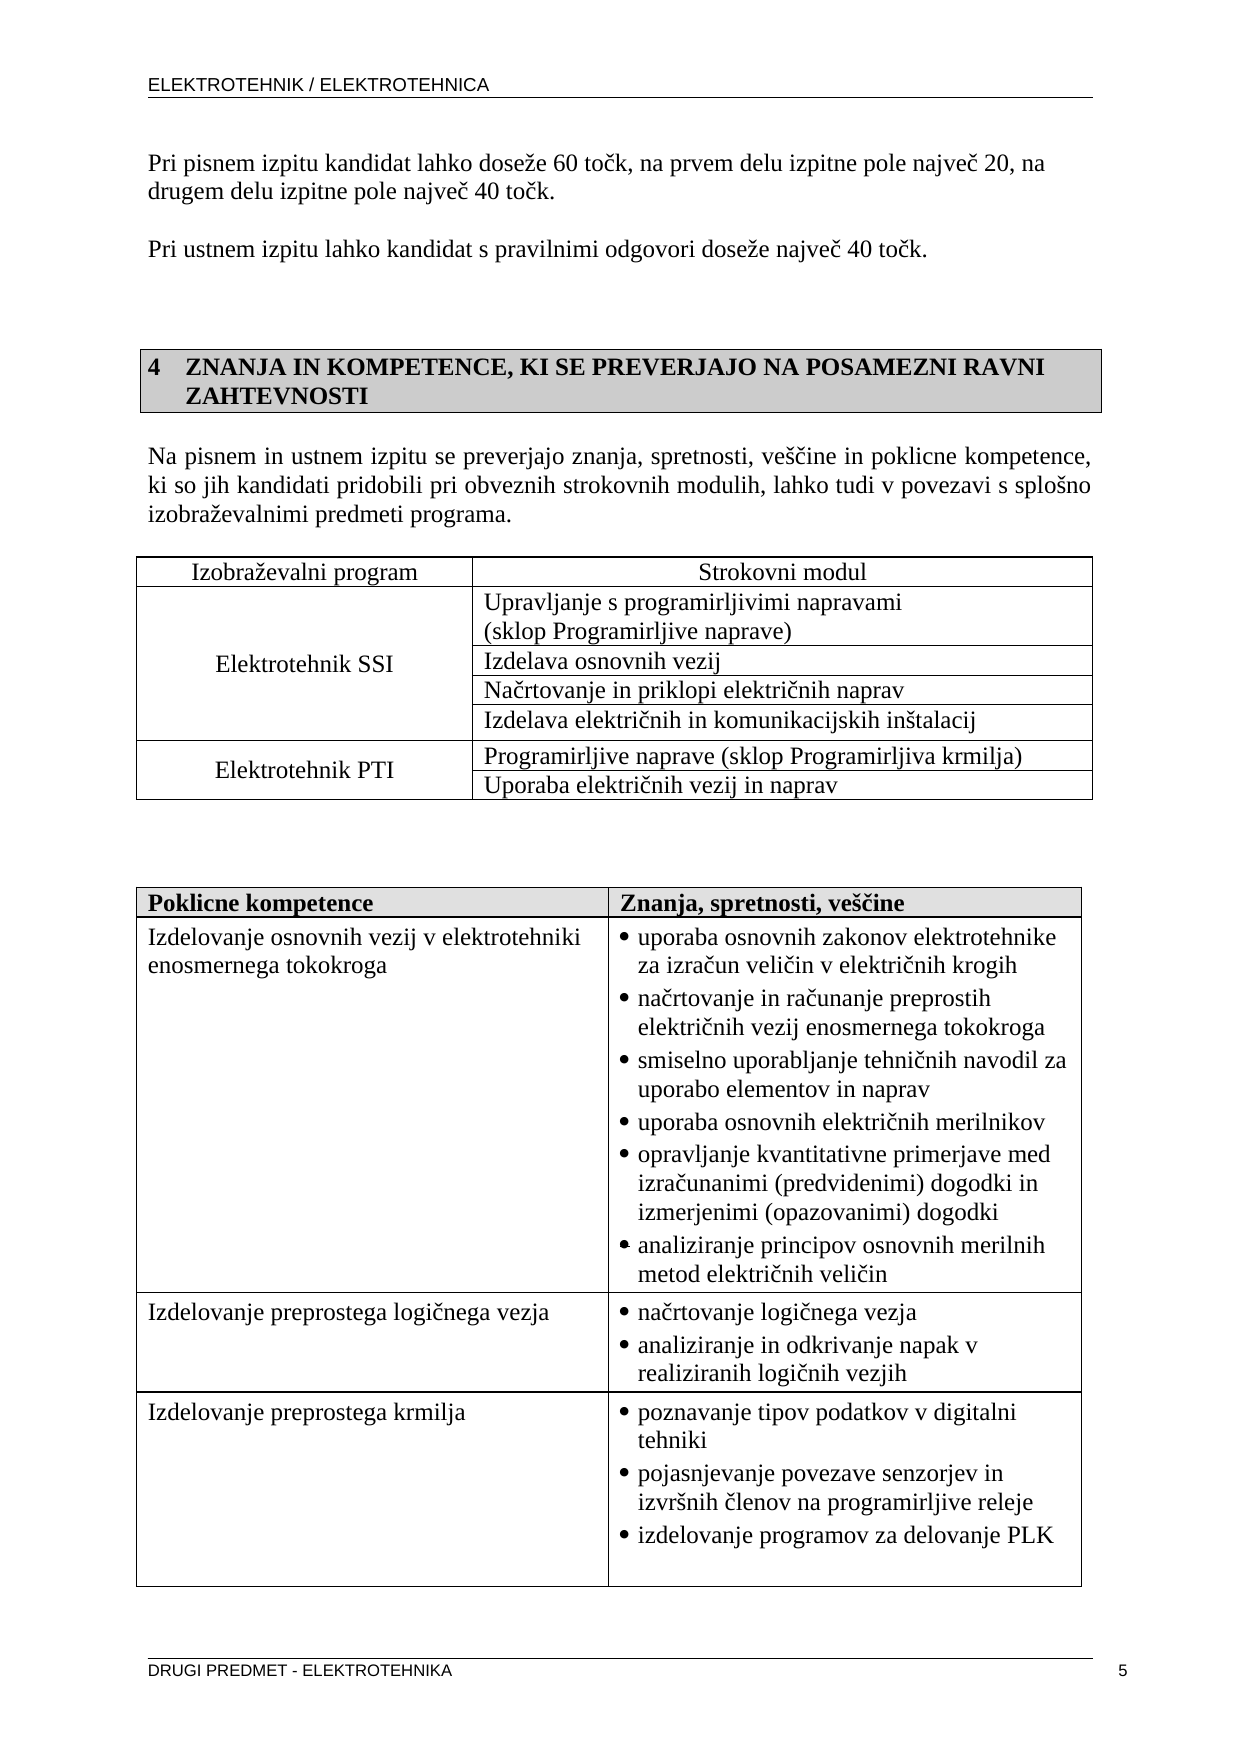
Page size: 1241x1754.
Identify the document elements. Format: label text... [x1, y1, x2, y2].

table_header Znanja, spretnosti, veščine [609, 888, 1081, 916]
text Pri ustnem izpitu lahko kandidat s pravilnimi odgovori doseže največ 40 točk. [148, 234, 1093, 263]
text Na pisnem in ustnem izpitu se preverjajo znanja, spretnosti, veščine in poklicne kompetence, ki so jih kandidati pridobili pri obveznih strokovnih modulih, lahko tudi v povezavi s splošno izobraževalnimi predmeti programa. [148, 441, 1093, 528]
table_cell Programirljive naprave (sklop Programirljiva krmilja) [473, 741, 1092, 769]
table_cell Upravljanje s programirljivimi napravami (sklop Programirljive naprave) [473, 587, 1092, 645]
table_cell načrtovanje logičnega vezja analiziranje in odkrivanje napak v realiziranih logičnih vezjih [609, 1293, 1081, 1391]
table_cell Načrtovanje in priklopi električnih naprav [473, 676, 1092, 704]
table_cell Elektrotehnik PTI [137, 741, 472, 799]
text ZAHTEVNOSTI [141, 378, 1101, 412]
table_header Poklicne kompetence [137, 888, 608, 916]
table_cell uporaba osnovnih zakonov elektrotehnike za izračun veličin v električnih krogih načrtovanje in računanje preprostih električnih vezij enosmernega tokokroga smiselno uporabljanje tehničnih navodil za uporabo elementov in naprav uporaba osnovnih električnih merilnikov opravljanje kvantitativne primerjave med izračunanimi (predvidenimi) dogodki in izmerjenimi (opazovanimi) dogodki analiziranje principov osnovnih merilnih metod električnih veličin [609, 918, 1081, 1292]
table_cell Izdelovanje preprostega logičnega vezja [137, 1293, 608, 1391]
table_cell Uporaba električnih vezij in naprav [473, 771, 1092, 799]
table_header Izobraževalni program [137, 558, 472, 586]
table_cell Elektrotehnik SSI [137, 587, 472, 740]
table_cell poznavanje tipov podatkov v digitalni tehniki pojasnjevanje povezave senzorjev in izvršnih členov na programirljive releje izdelovanje programov za delovanje PLK [609, 1393, 1081, 1586]
table_cell Izdelovanje preprostega krmilja [137, 1393, 608, 1586]
table_cell Izdelovanje osnovnih vezij v elektrotehniki enosmernega tokokroga [137, 918, 608, 1292]
table_cell Izdelava električnih in komunikacijskih inštalacij [473, 705, 1092, 740]
table_cell Izdelava osnovnih vezij [473, 646, 1092, 674]
table_header Strokovni modul [473, 558, 1092, 586]
text Pri pisnem izpitu kandidat lahko doseže 60 točk, na prvem delu izpitne pole največ 20, na drugem delu izpitne pole največ 40 točk. [148, 148, 1093, 205]
text 4 ZNANJA IN KOMPETENCE, KI SE PREVERJAJO NA POSAMEZNI RAVNI [141, 350, 1101, 378]
